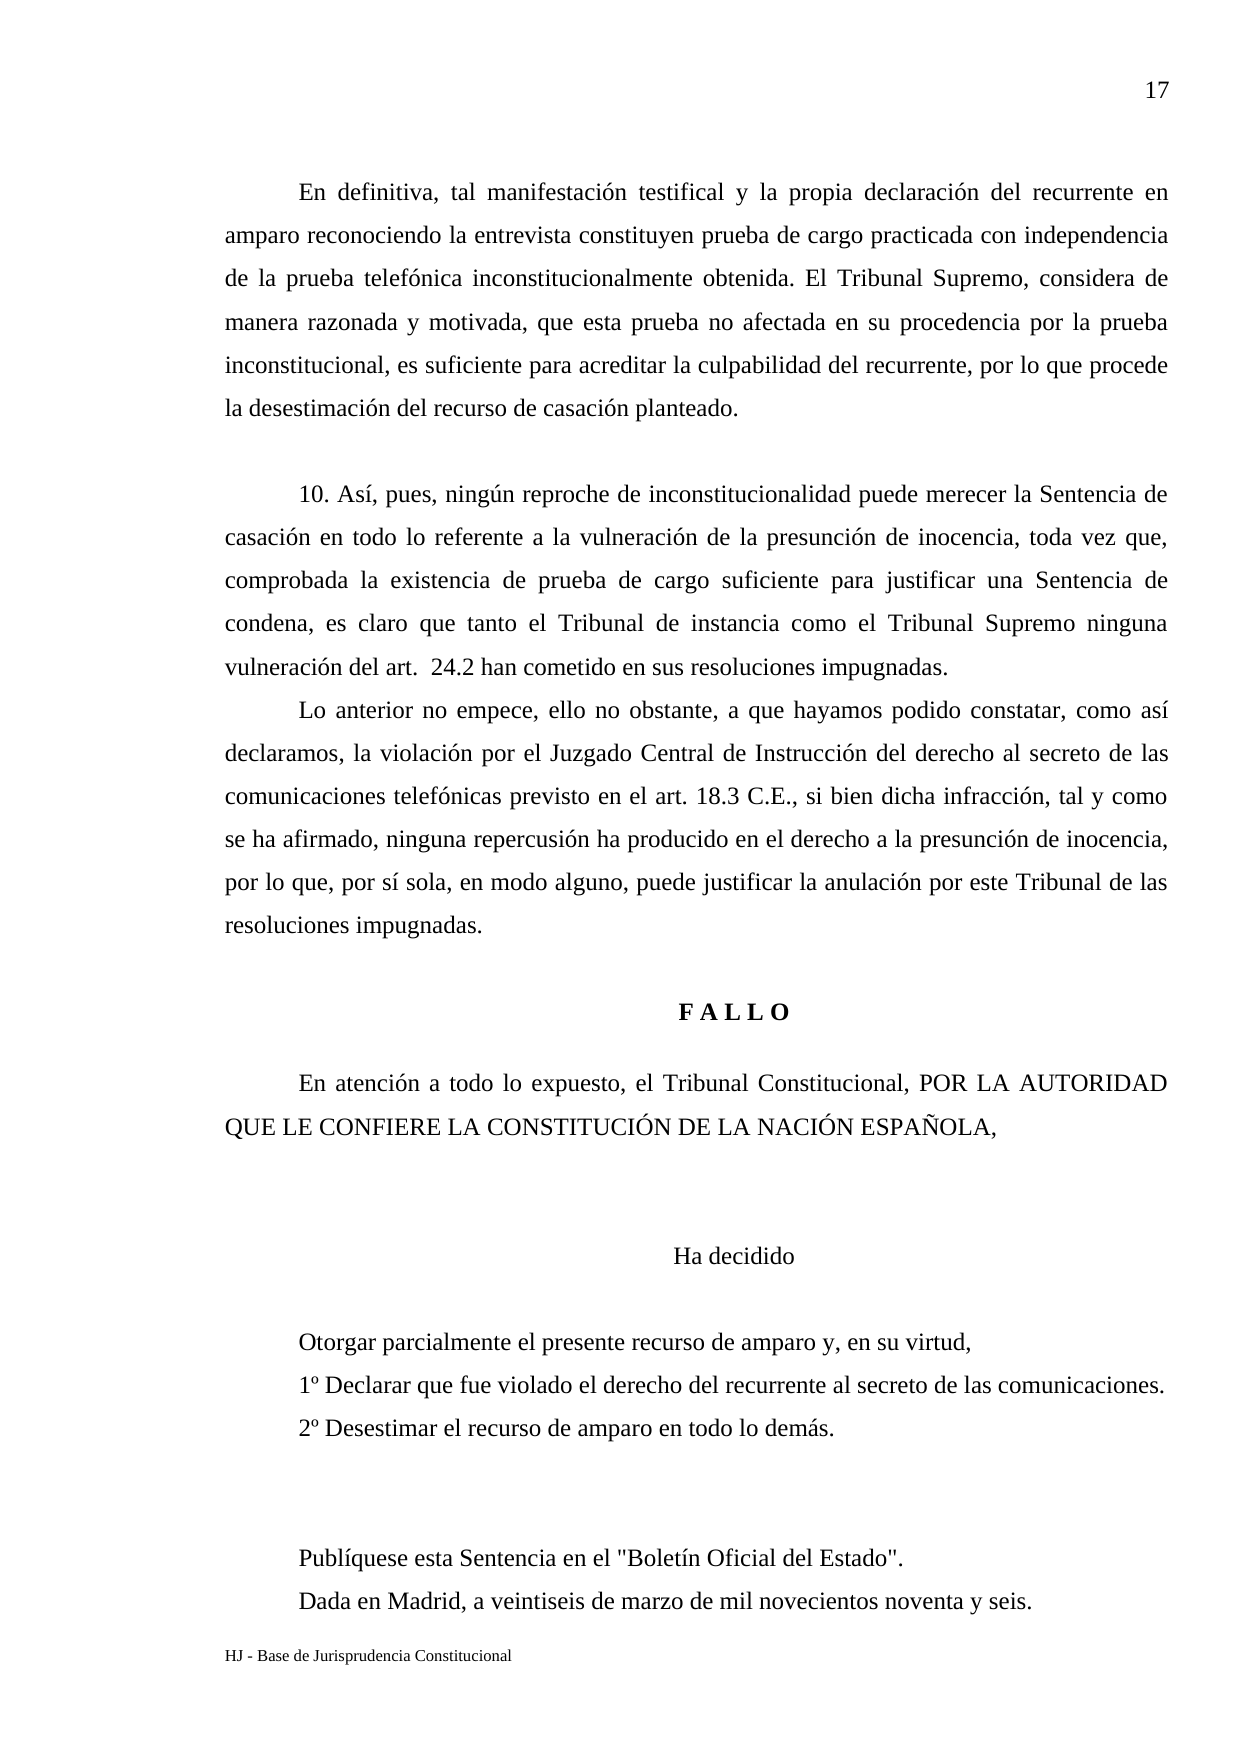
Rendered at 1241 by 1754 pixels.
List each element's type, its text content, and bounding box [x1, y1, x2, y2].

text Otorgar parcialmente el presente recurso de amparo y, en su virtud, [224, 1327, 1169, 1356]
text 1º Declarar que fue violado el derecho del recurrente al secreto de las comunicaciones. [224, 1370, 1169, 1399]
subtitle F A L L O [224, 997, 1169, 1025]
text 10. Así, pues, ningún reproche de inconstitucionalidad puede merecer la Sentencia de casación en todo lo referente a la vulneración de la presunción de inocencia, toda vez que, comprobada la existencia de prueba de cargo suficiente para justificar una Sentencia de condena, es claro que tanto el Tribunal de instancia como el Tribunal Supremo ninguna vulneración del art. 24.2 han cometido en sus resoluciones impugnadas. [224, 479, 1169, 680]
text 2º Desestimar el recurso de amparo en todo lo demás. [224, 1413, 1169, 1442]
text Dada en Madrid, a veintiseis de marzo de mil novecientos noventa y seis. [224, 1586, 1169, 1615]
text En atención a todo lo expuesto, el Tribunal Constitucional, POR LA AUTORIDAD QUE LE CONFIERE LA CONSTITUCIÓN DE LA NACIÓN ESPAÑOLA, [224, 1068, 1169, 1140]
text Publíquese esta Sentencia en el "Boletín Oficial del Estado". [224, 1543, 1169, 1572]
text En definitiva, tal manifestación testifical y la propia declaración del recurrente en amparo reconociendo la entrevista constituyen prueba de cargo practicada con independencia de la prueba telefónica inconstitucionalmente obtenida. El Tribunal Supremo, considera de manera razonada y motivada, que esta prueba no afectada en su procedencia por la prueba inconstitucional, es suficiente para acreditar la culpabilidad del recurrente, por lo que procede la desestimación del recurso de casación planteado. [224, 177, 1169, 422]
text Lo anterior no empece, ello no obstante, a que hayamos podido constatar, como así declaramos, la violación por el Juzgado Central de Instrucción del derecho al secreto de las comunicaciones telefónicas previsto en el art. 18.3 C.E., si bien dicha infracción, tal y como se ha afirmado, ninguna repercusión ha producido en el derecho a la presunción de inocencia, por lo que, por sí sola, en modo alguno, puede justificar la anulación por este Tribunal de las resoluciones impugnadas. [224, 695, 1169, 939]
text Ha decidido [224, 1241, 1169, 1270]
